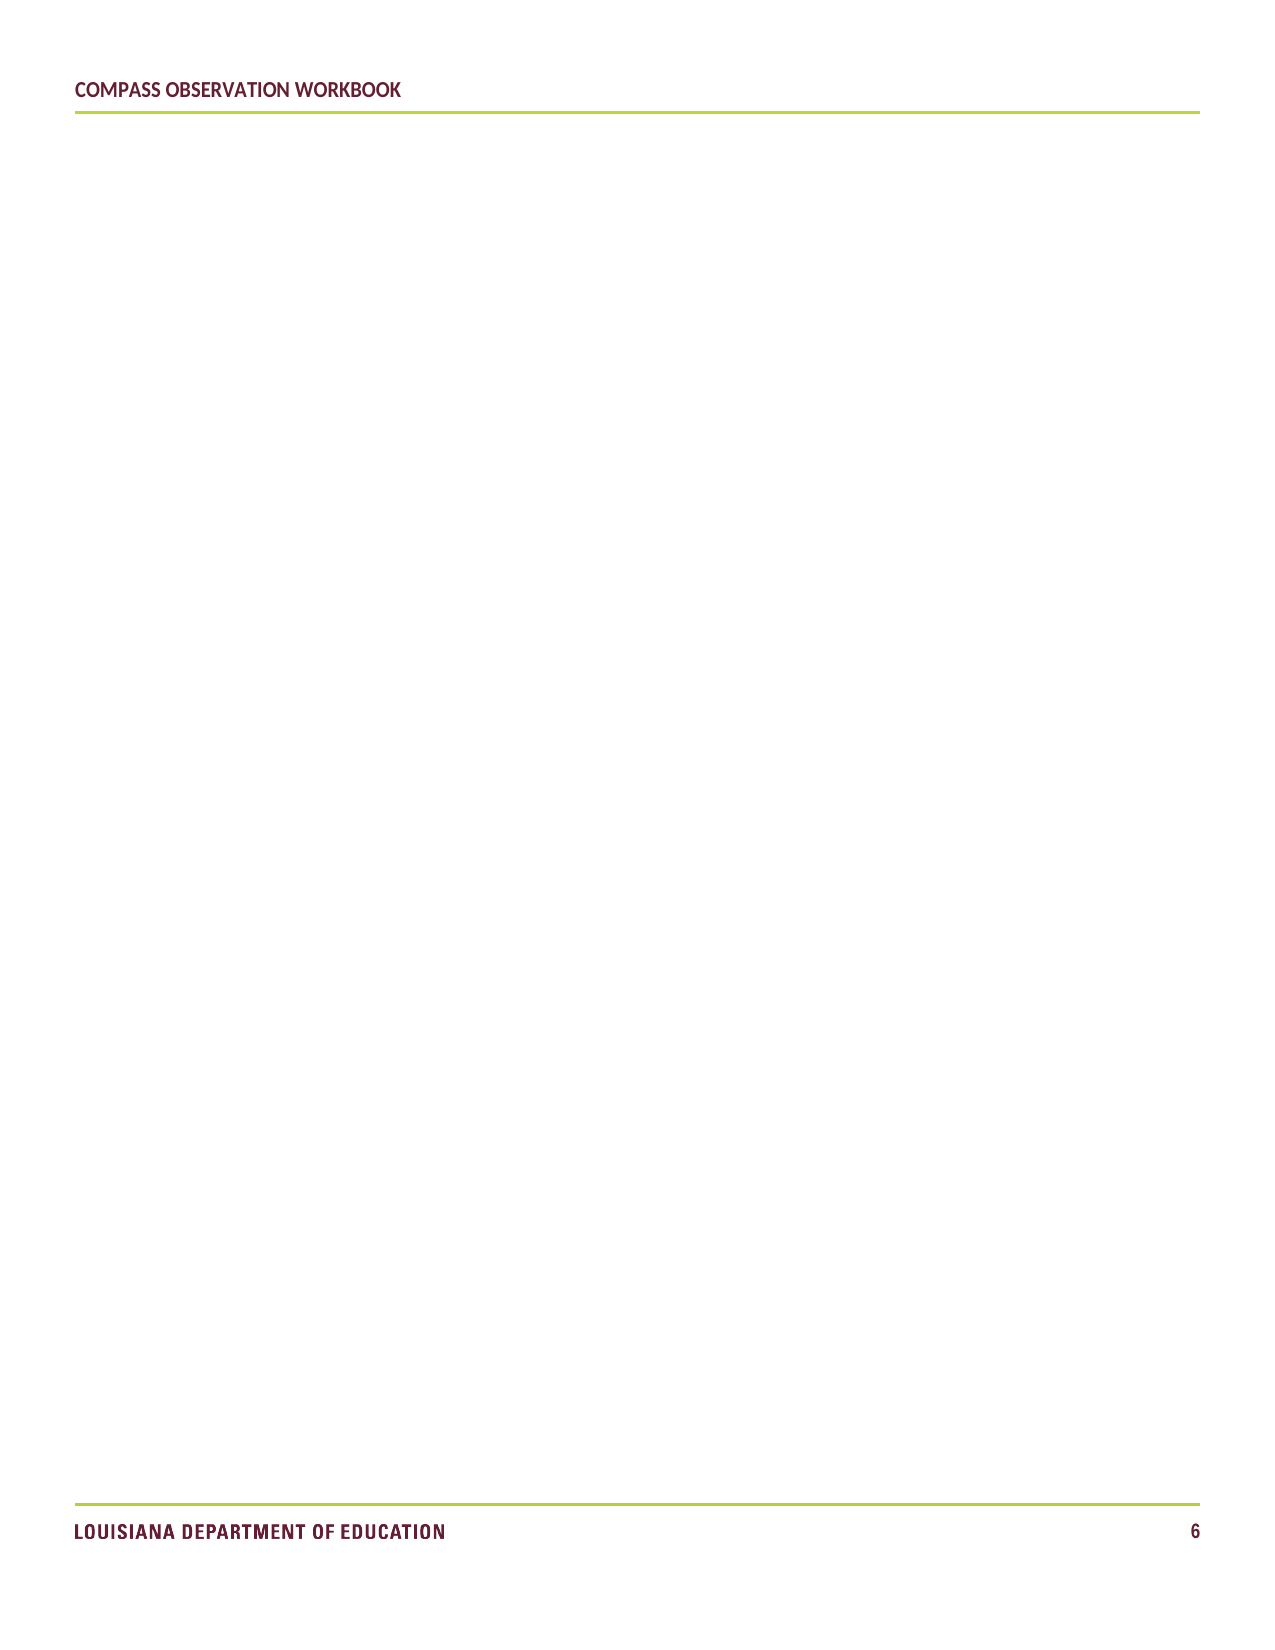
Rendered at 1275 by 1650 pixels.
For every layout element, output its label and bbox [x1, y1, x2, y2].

picture [75, 1524, 444, 1539]
